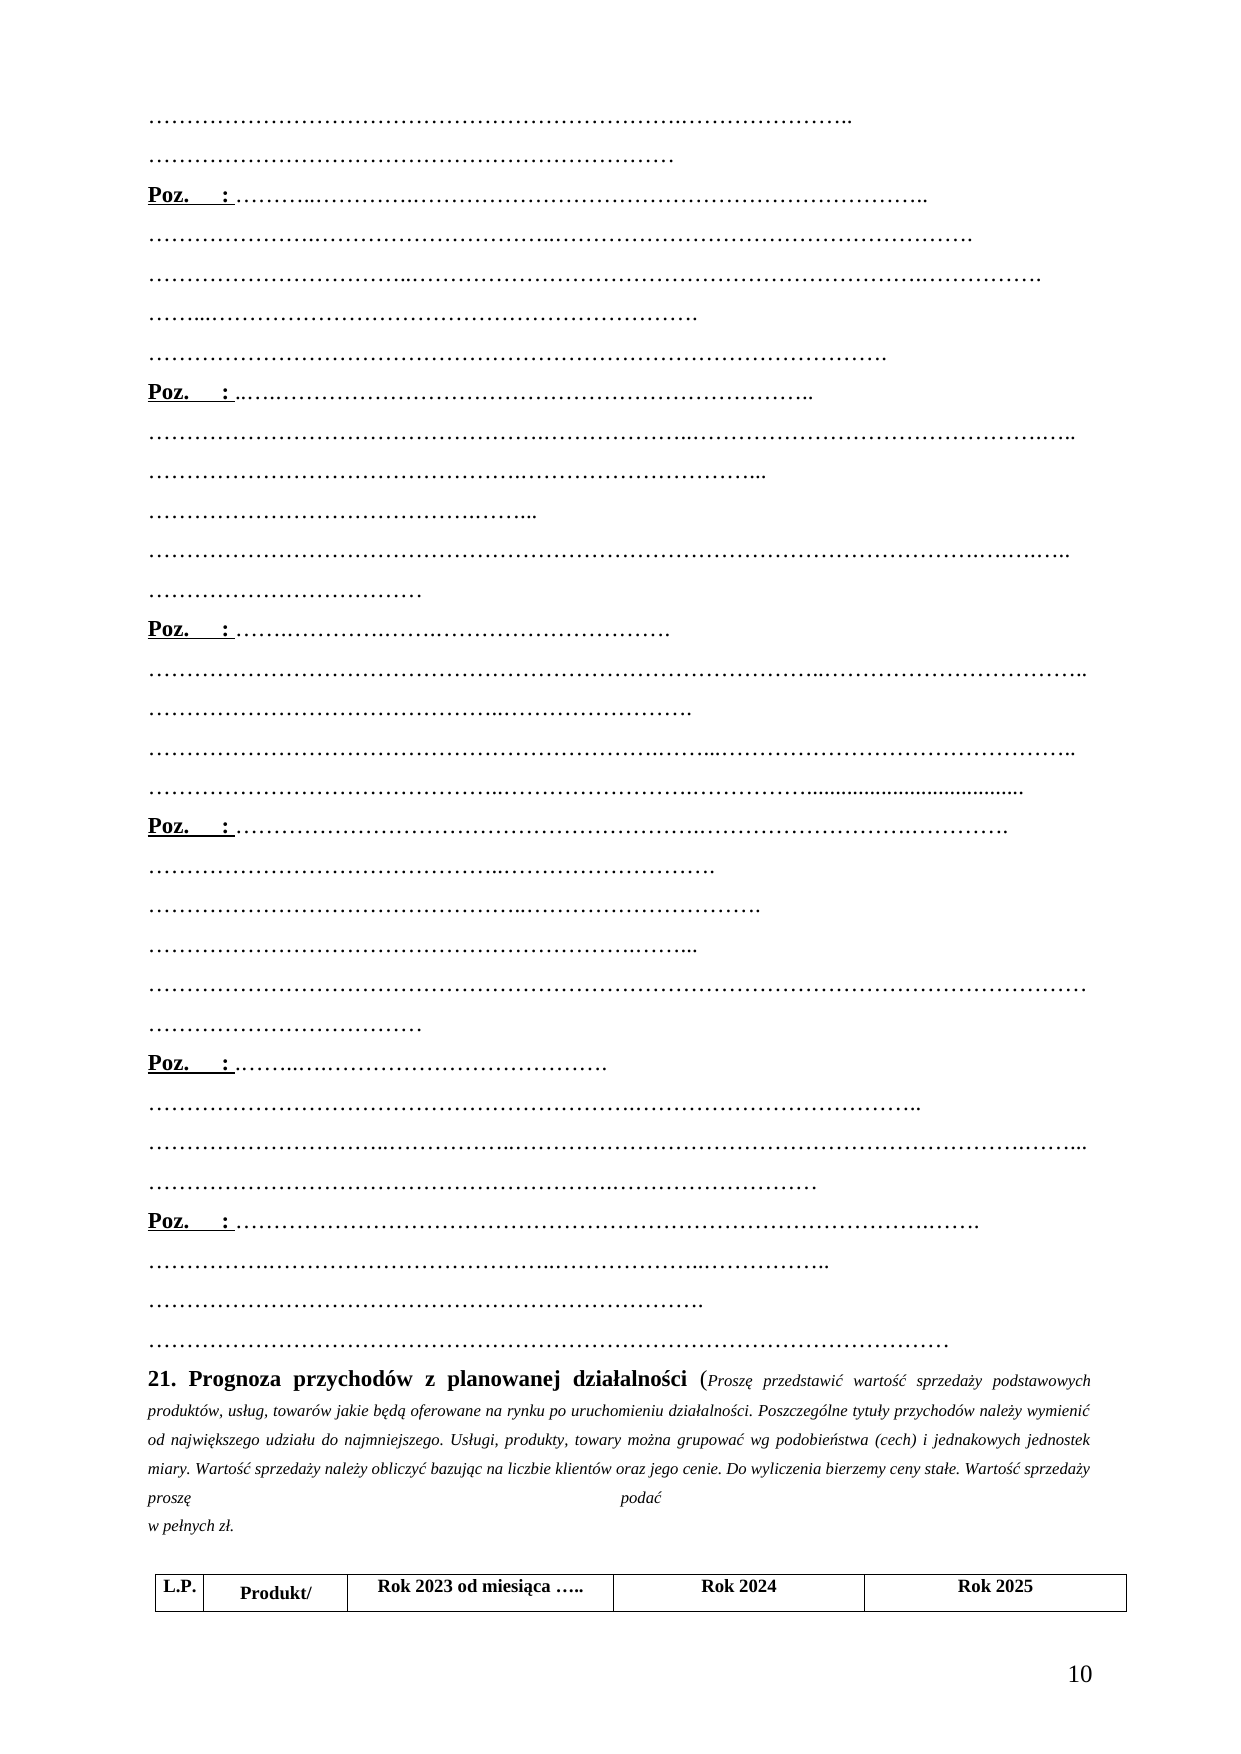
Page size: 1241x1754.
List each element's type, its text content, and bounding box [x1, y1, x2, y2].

text Poz. : .……..….……………………………….……………………………………………………….………………………………..…………………………..……………..………………………………………………………….……...…………………………………………………….……………………… [148, 1049, 1092, 1194]
text Poz. : …….………….…….………………………….……………………………………………………………………………..……………………………..………………………………………..…………………….………………………………………………………….……...………………………………………..………………………………………..…………………….……………...................................... [148, 615, 1092, 799]
text Poz. : ………..………….…………………………………………………………..………………….…………………………..……………………………………………….……………………………..………………………………………………………….…………….……...……………………………………………………….……………………………………………………………………………………. [148, 181, 1092, 365]
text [148, 102, 1092, 168]
text Poz. : ..….……………………………………………………………..…………………………………………….………………..……………………………………….…..………………………………………….…………………………...…………………………………….……...……………………………………………………………………………………………….….….…..……………………………… [148, 378, 1092, 602]
text 21. Prognoza przychodów z planowanej działalności (Proszę przedstawić wartość sprzedaży podstawowych produktów, usług, towarów jakie będą oferowane na rynku po uruchomieniu działalności. Poszczególne tytuły przychodów należy wymienić od największego udziału do najmniejszego. Usługi, produkty, towary można grupować wg podobieństwa (cech) i jednakowych jednostek miary. Wartość sprzedaży należy obliczyć bazując na liczbie klientów oraz jego cenie. Do wyliczenia bierzemy ceny stałe. Wartość sprzedaży proszę podać w pełnych zł. [148, 1365, 1092, 1535]
table_header Rok 2023 od miesiąca ….. [348, 1575, 613, 1611]
text Poz. : …………………………………………………….……………………….………….………………………………………..……………………….…………………………………………..………………………….……………………………………………………….……...…………………………………………………………………………………………………………………………………………… [148, 812, 1092, 1036]
table_header L.P. [156, 1575, 203, 1611]
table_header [204, 1575, 347, 1611]
table_header Rok 2025 [865, 1575, 1126, 1611]
table_header Rok 2024 [614, 1575, 864, 1611]
text Poz. : ……………………………………………………………………………….…….…………….………………………………..………………..……………..……………………………………………………………….…………………………………………………………………………………………… [148, 1207, 1092, 1352]
